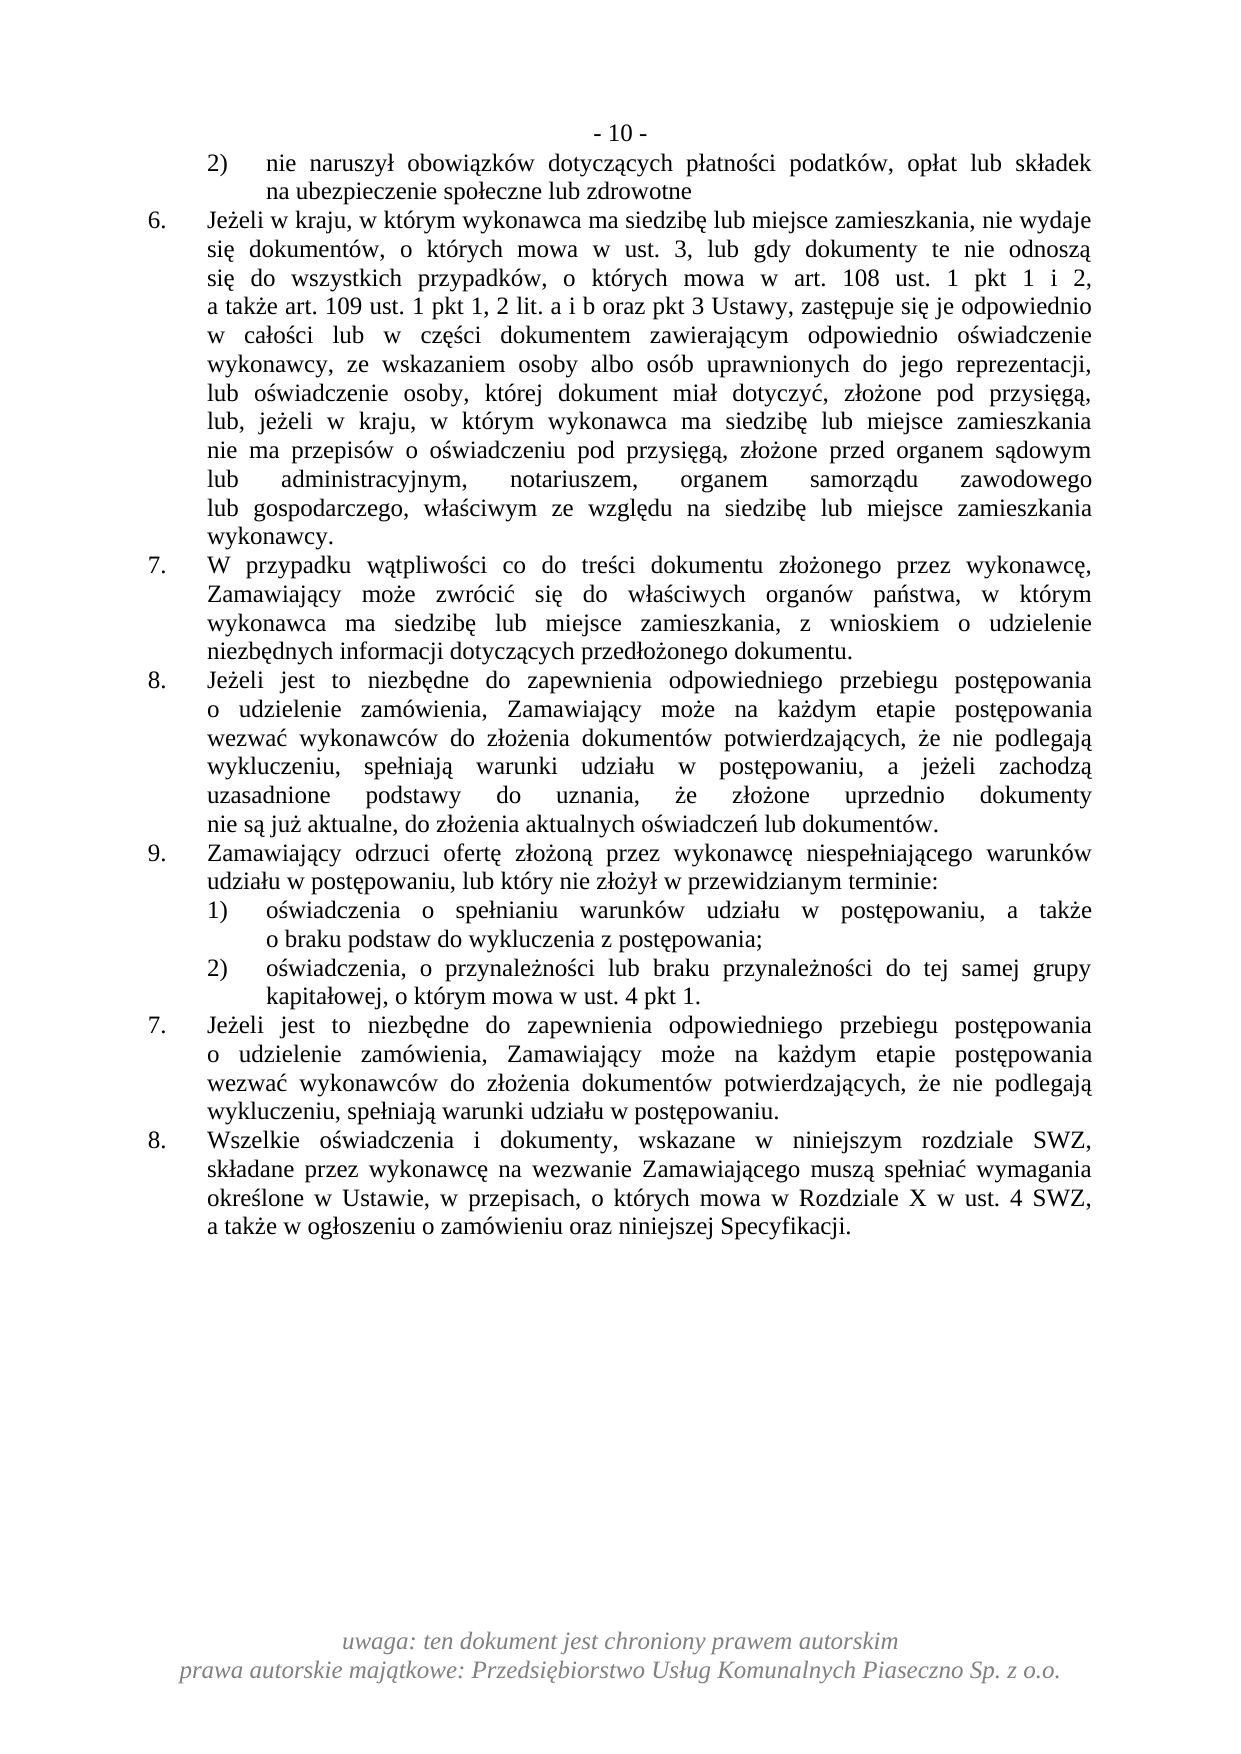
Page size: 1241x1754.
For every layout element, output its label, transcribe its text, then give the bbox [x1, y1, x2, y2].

text 7. Jeżeli jest to niezbędne do zapewnienia odpowiedniego przebiegu postępowania o udzielenie zamówienia, Zamawiający może na każdym etapie postępowania wezwać wykonawców do złożenia dokumentów potwierdzających, że nie podlegają wykluczeniu, spełniają warunki udziału w postępowaniu. [148, 1010, 1092, 1125]
text 8. Wszelkie oświadczenia i dokumenty, wskazane w niniejszym rozdziale SWZ, składane przez wykonawcę na wezwanie Zamawiającego muszą spełniać wymagania określone w Ustawie, w przepisach, o których mowa w Rozdziale X w ust. 4 SWZ, a także w ogłoszeniu o zamówieniu oraz niniejszej Specyfikacji. [148, 1125, 1092, 1240]
text 6. Jeżeli w kraju, w którym wykonawca ma siedzibę lub miejsce zamieszkania, nie wydaje się dokumentów, o których mowa w ust. 3, lub gdy dokumenty te nie odnoszą się do wszystkich przypadków, o których mowa w art. 108 ust. 1 pkt 1 i 2, a także art. 109 ust. 1 pkt 1, 2 lit. a i b oraz pkt 3 Ustawy, zastępuje się je odpowiednio w całości lub w części dokumentem zawierającym odpowiednio oświadczenie wykonawcy, ze wskazaniem osoby albo osób uprawnionych do jego reprezentacji, lub oświadczenie osoby, której dokument miał dotyczyć, złożone pod przysięgą, lub, jeżeli w kraju, w którym wykonawca ma siedzibę lub miejsce zamieszkania nie ma przepisów o oświadczeniu pod przysięgą, złożone przed organem sądowym lub administracyjnym, notariuszem, organem samorządu zawodowego lub gospodarczego, właściwym ze względu na siedzibę lub miejsce zamieszkania wykonawcy. [148, 205, 1092, 550]
text 2) nie naruszył obowiązków dotyczących płatności podatków, opłat lub składek na ubezpieczenie społeczne lub zdrowotne [207, 148, 1092, 205]
text 8. Jeżeli jest to niezbędne do zapewnienia odpowiedniego przebiegu postępowania o udzielenie zamówienia, Zamawiający może na każdym etapie postępowania wezwać wykonawców do złożenia dokumentów potwierdzających, że nie podlegają wykluczeniu, spełniają warunki udziału w postępowaniu, a jeżeli zachodzą uzasadnione podstawy do uznania, że złożone uprzednio dokumenty nie są już aktualne, do złożenia aktualnych oświadczeń lub dokumentów. [148, 665, 1092, 838]
list 1) oświadczenia o spełnianiu warunków udziału w postępowaniu, a także o braku podstaw do wykluczenia z postępowania; [207, 895, 1092, 953]
text 9. Zamawiający odrzuci ofertę złożoną przez wykonawcę niespełniającego warunków udziału w postępowaniu, lub który nie złożył w przewidzianym terminie: [148, 838, 1092, 895]
text 7. W przypadku wątpliwości co do treści dokumentu złożonego przez wykonawcę, Zamawiający może zwrócić się do właściwych organów państwa, w którym wykonawca ma siedzibę lub miejsce zamieszkania, z wnioskiem o udzielenie niezbędnych informacji dotyczących przedłożonego dokumentu. [148, 550, 1092, 665]
list 2) oświadczenia, o przynależności lub braku przynależności do tej samej grupy kapitałowej, o którym mowa w ust. 4 pkt 1. [207, 953, 1092, 1010]
